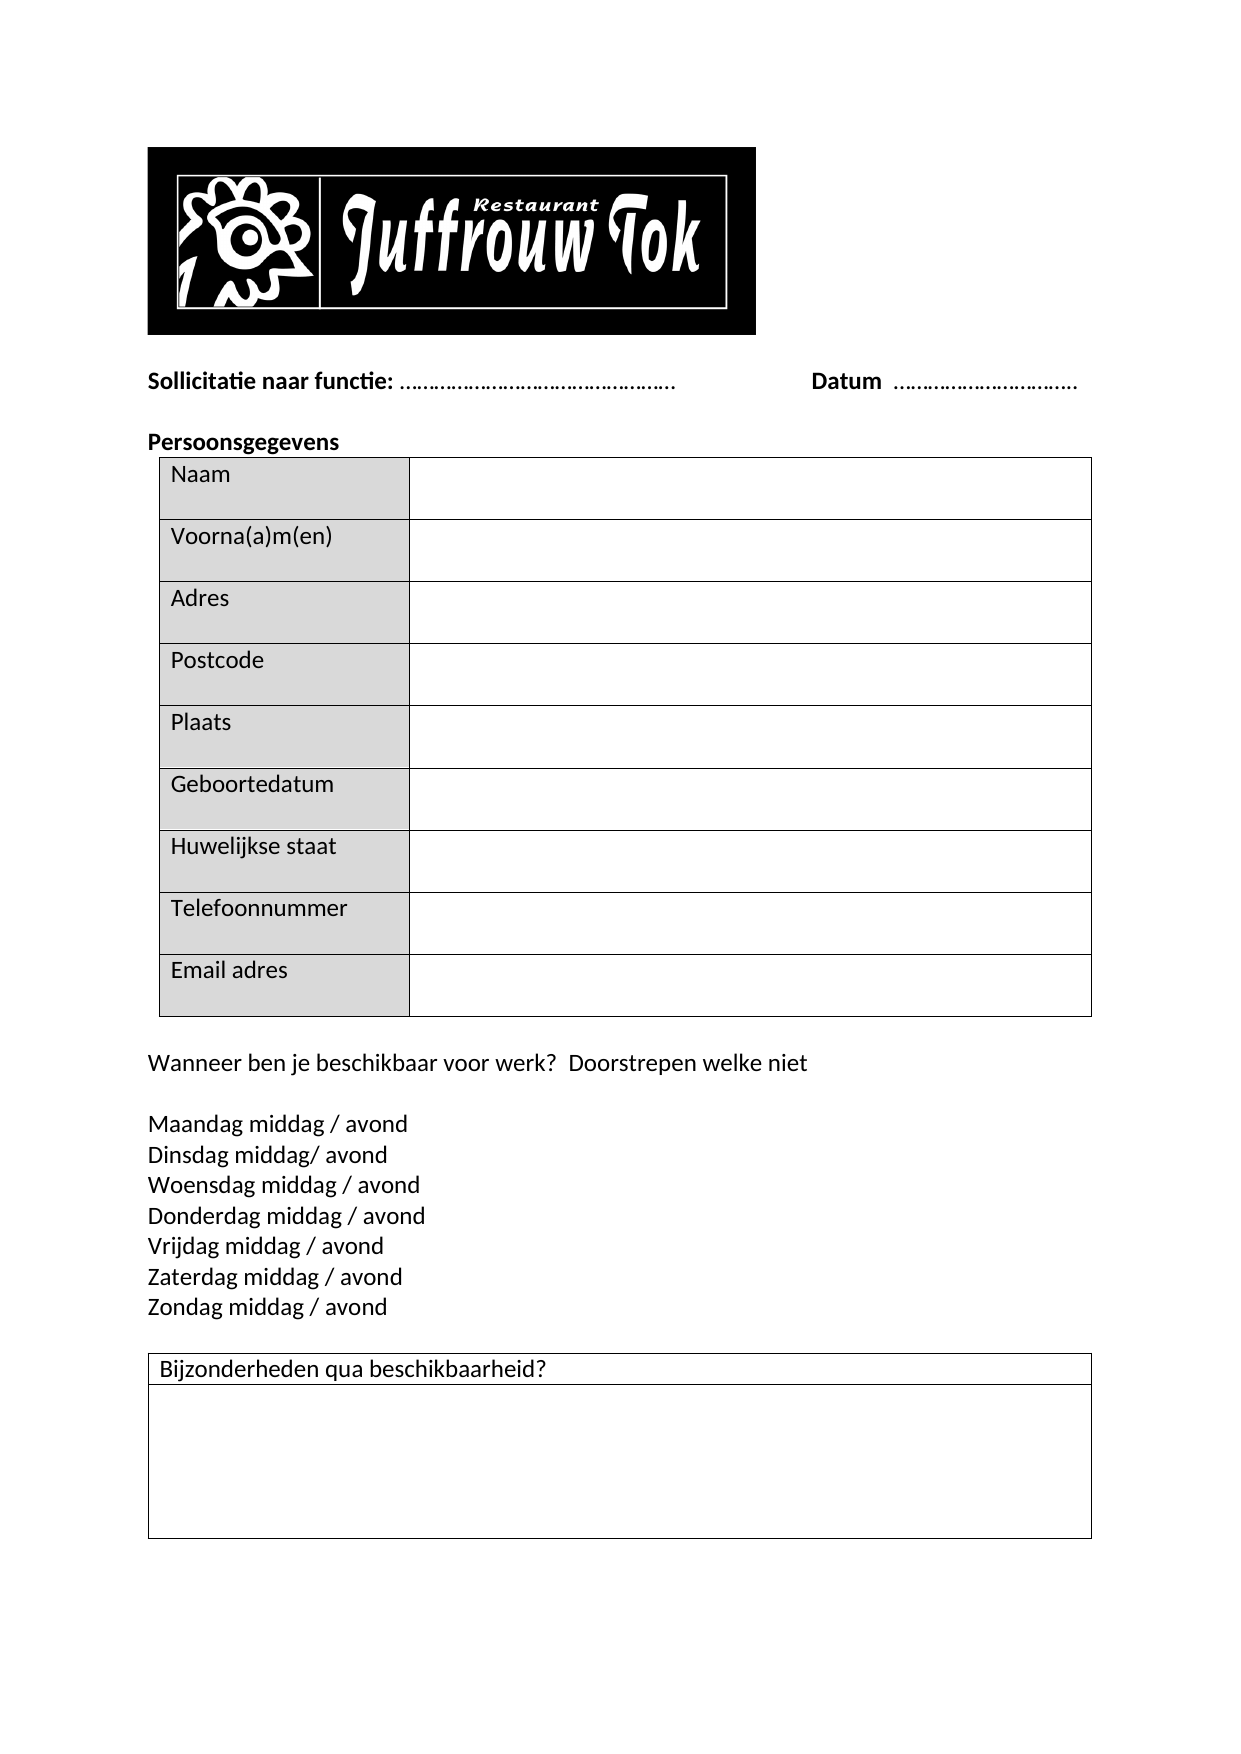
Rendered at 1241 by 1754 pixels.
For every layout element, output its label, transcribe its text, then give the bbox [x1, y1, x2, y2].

table_cell Email adres [160, 955, 409, 1016]
table_cell Adres [160, 582, 409, 643]
picture [147, 147, 756, 335]
table_cell Postcode [160, 644, 409, 705]
table_header [410, 458, 1091, 519]
text Donderdag middag / avond [148, 1200, 1093, 1230]
table_cell [410, 582, 1091, 643]
table_cell [410, 893, 1091, 954]
text Persoonsgegevens [148, 426, 1093, 457]
table_cell [149, 1385, 1091, 1538]
text Zaterdag middag / avond [148, 1261, 1093, 1291]
text Maandag middag / avond [148, 1108, 1093, 1139]
table_cell [410, 644, 1091, 705]
table_cell Huwelijkse staat [160, 831, 409, 892]
text Woensdag middag / avond [148, 1169, 1093, 1200]
text Dinsdag middag/ avond [148, 1139, 1093, 1169]
text Wanneer ben je beschikbaar voor werk? Doorstrepen welke niet [148, 1047, 1093, 1078]
table_header Bijzonderheden qua beschikbaarheid? [149, 1354, 1091, 1384]
text Vrijdag middag / avond [148, 1230, 1093, 1261]
table_cell [410, 520, 1091, 581]
table_cell Geboortedatum [160, 769, 409, 829]
table_cell [410, 706, 1091, 767]
table_cell Plaats [160, 706, 409, 767]
text Zondag middag / avond [148, 1291, 1093, 1322]
table_cell [410, 769, 1091, 829]
table_cell [410, 831, 1091, 892]
table_cell [410, 955, 1091, 1016]
table_header Naam [160, 458, 409, 519]
table_cell Voorna(a)m(en) [160, 520, 409, 581]
table_cell Telefoonnummer [160, 893, 409, 954]
text Sollicitatie naar functie: ………………………………………… Datum ………………………….. [148, 365, 1093, 396]
